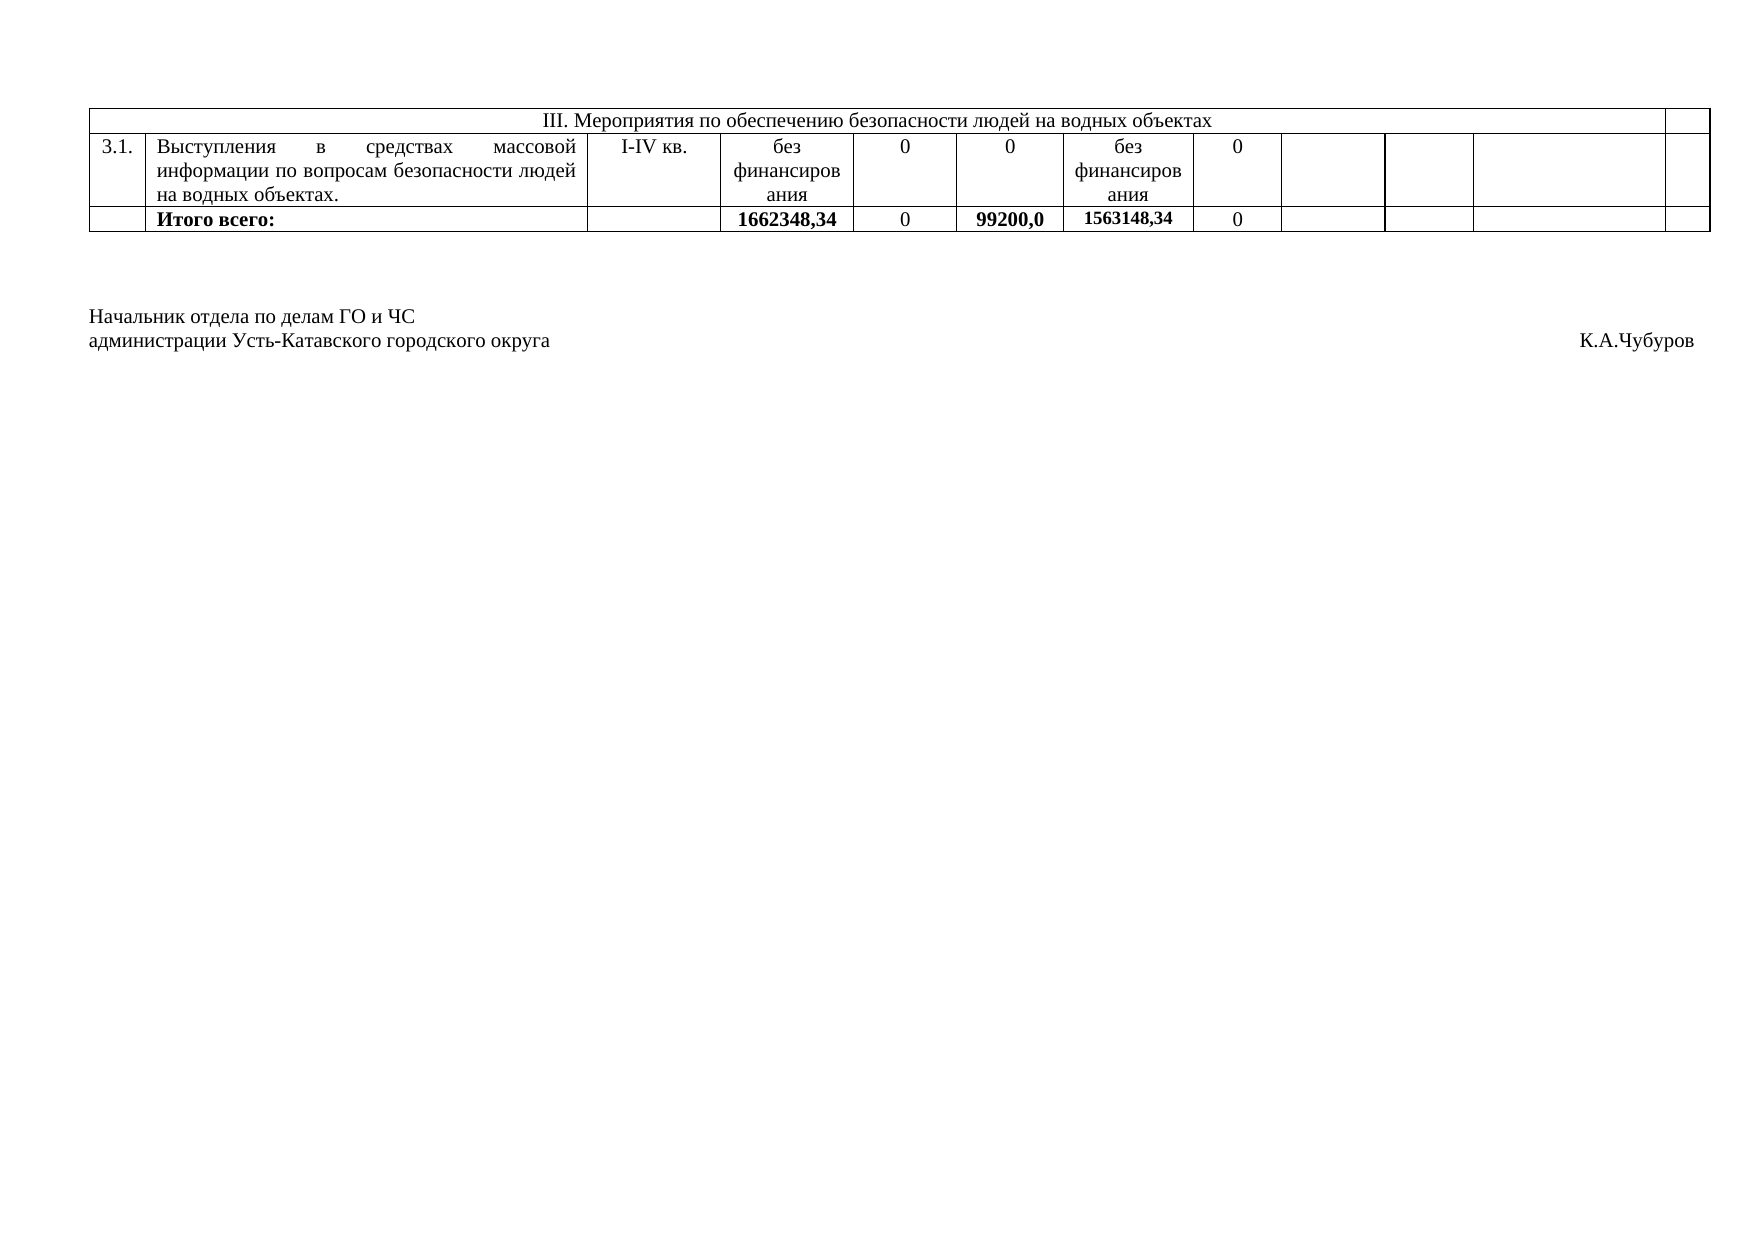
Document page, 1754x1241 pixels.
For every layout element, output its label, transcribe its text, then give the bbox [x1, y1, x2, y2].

table_cell 0 [1194, 207, 1281, 231]
table_cell [1666, 109, 1709, 132]
table_cell [1282, 134, 1384, 206]
table_cell 3.1. [90, 134, 145, 206]
table_cell I-IV кв. [588, 134, 720, 206]
text Начальник отдела по делам ГО и ЧС [89, 304, 1695, 328]
table_cell [1386, 207, 1473, 231]
table_cell 1563148,34 [1064, 207, 1193, 231]
table_cell 1662348,34 [721, 207, 853, 231]
table_cell [588, 207, 720, 231]
table_cell [1474, 134, 1665, 206]
table_cell Итого всего: [146, 207, 587, 231]
table_cell Выступления в средствах массовой информации по вопросам безопасности людей на водных объектах. [146, 134, 587, 206]
text администрации Усть-Катавского городского округа К.А.Чубуров [89, 328, 1695, 352]
table_cell [1666, 207, 1709, 231]
table_cell без финансирования [721, 134, 853, 206]
table_cell [90, 207, 145, 231]
table_cell [1474, 207, 1665, 231]
table_cell 0 [854, 134, 956, 206]
table_cell [1282, 207, 1384, 231]
table_cell [1666, 134, 1709, 206]
table_cell 0 [854, 207, 956, 231]
table_cell 0 [957, 134, 1063, 206]
table_cell 0 [1194, 134, 1281, 206]
table_cell без финансирования [1064, 134, 1193, 206]
table_cell 99200,0 [957, 207, 1063, 231]
table_cell III. Мероприятия по обеспечению безопасности людей на водных объектах [90, 109, 1665, 132]
table_cell [1386, 134, 1473, 206]
